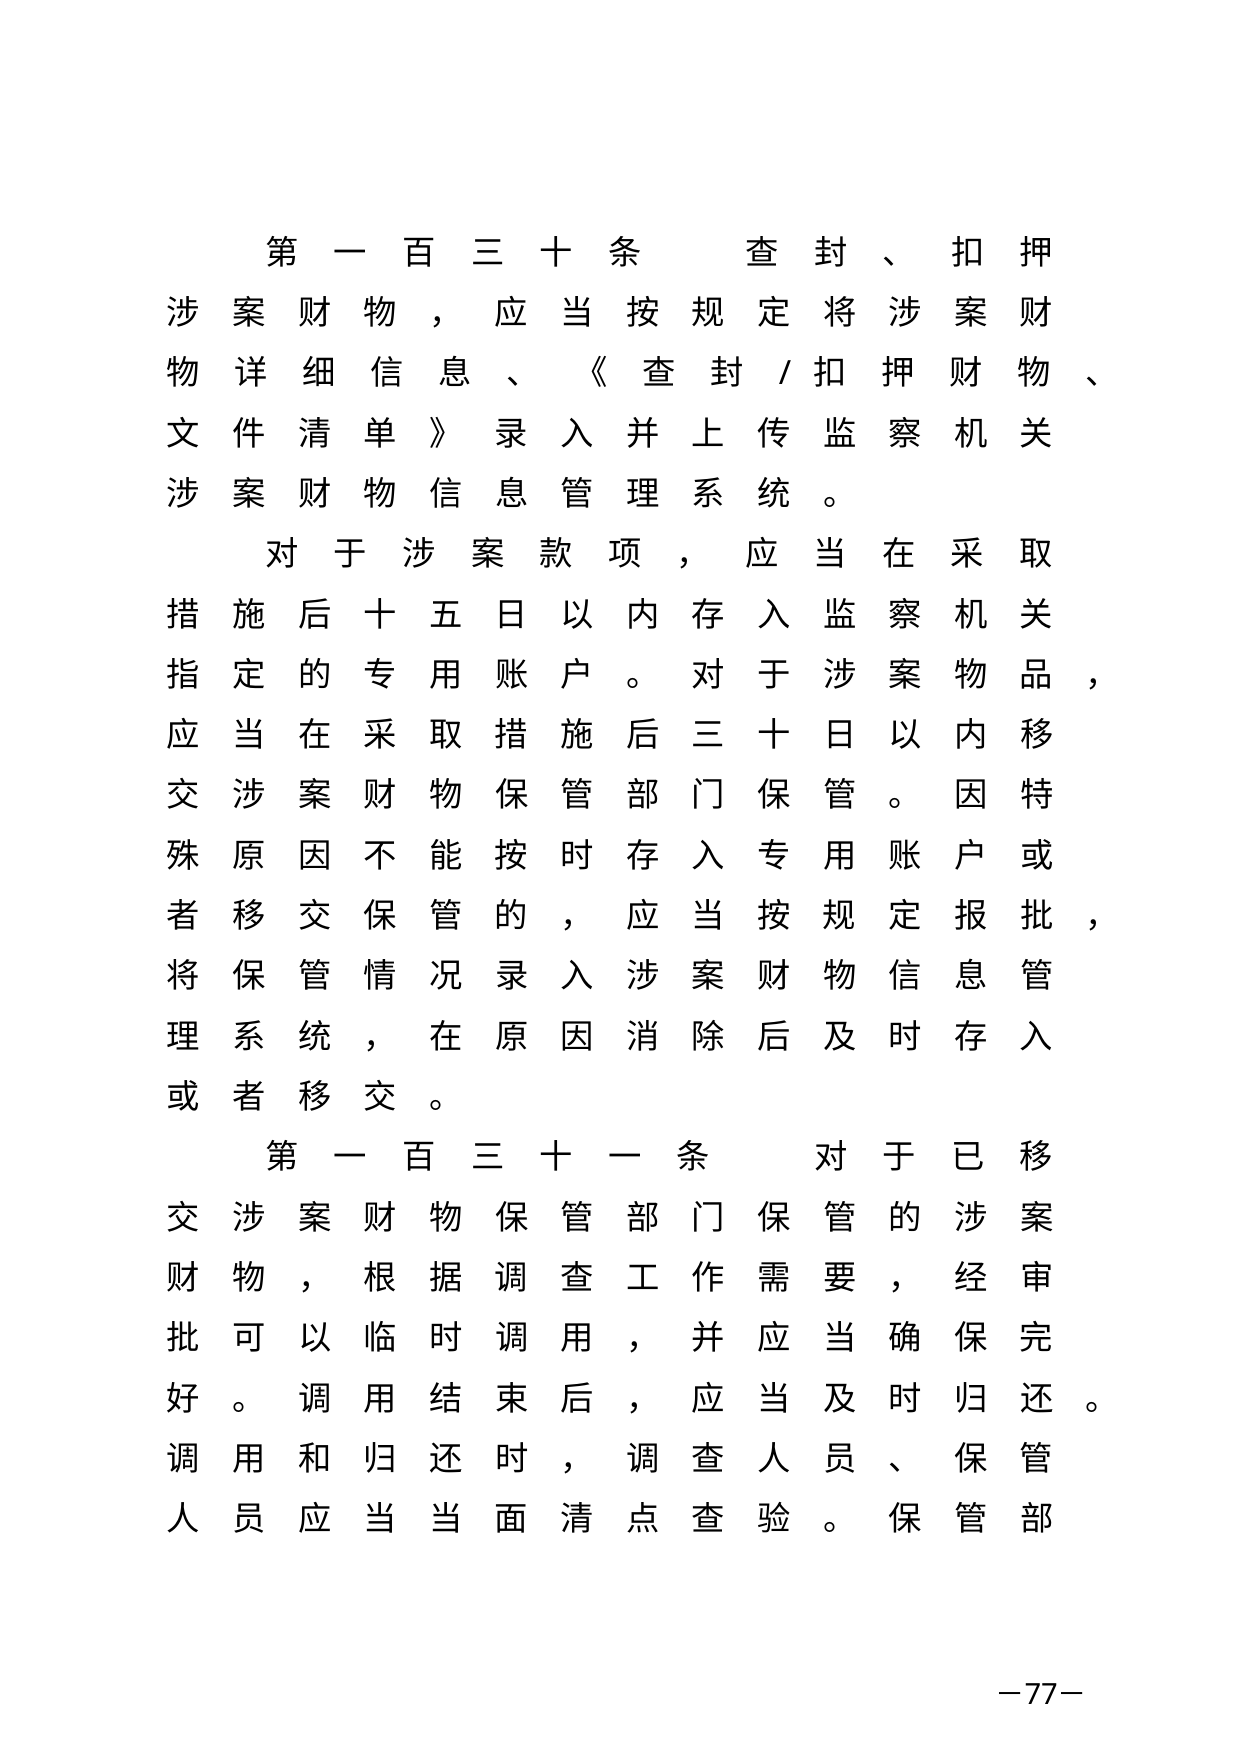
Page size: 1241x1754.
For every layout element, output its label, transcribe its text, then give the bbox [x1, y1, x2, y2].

text 对于涉案款项，应当在采取措施后十五日以内存入监察机关指定的专用账户。对于涉案物品，应当在采取措施后三十日以内移交涉案财物保管部门保管。因特殊原因不能按时存入专用账户或者移交保管的，应当按规定报批，将保管情况录入涉案财物信息管理系统，在原因消除后及时存入或者移交。 [167, 521, 1085, 1124]
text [167, 1124, 1085, 1546]
text 第一百三十条 查封、扣押涉案财物，应当按规定将涉案财物详细信息、《查封/扣押财物、文件清单》录入并上传监察机关涉案财物信息管理系统。 [167, 219, 1085, 521]
